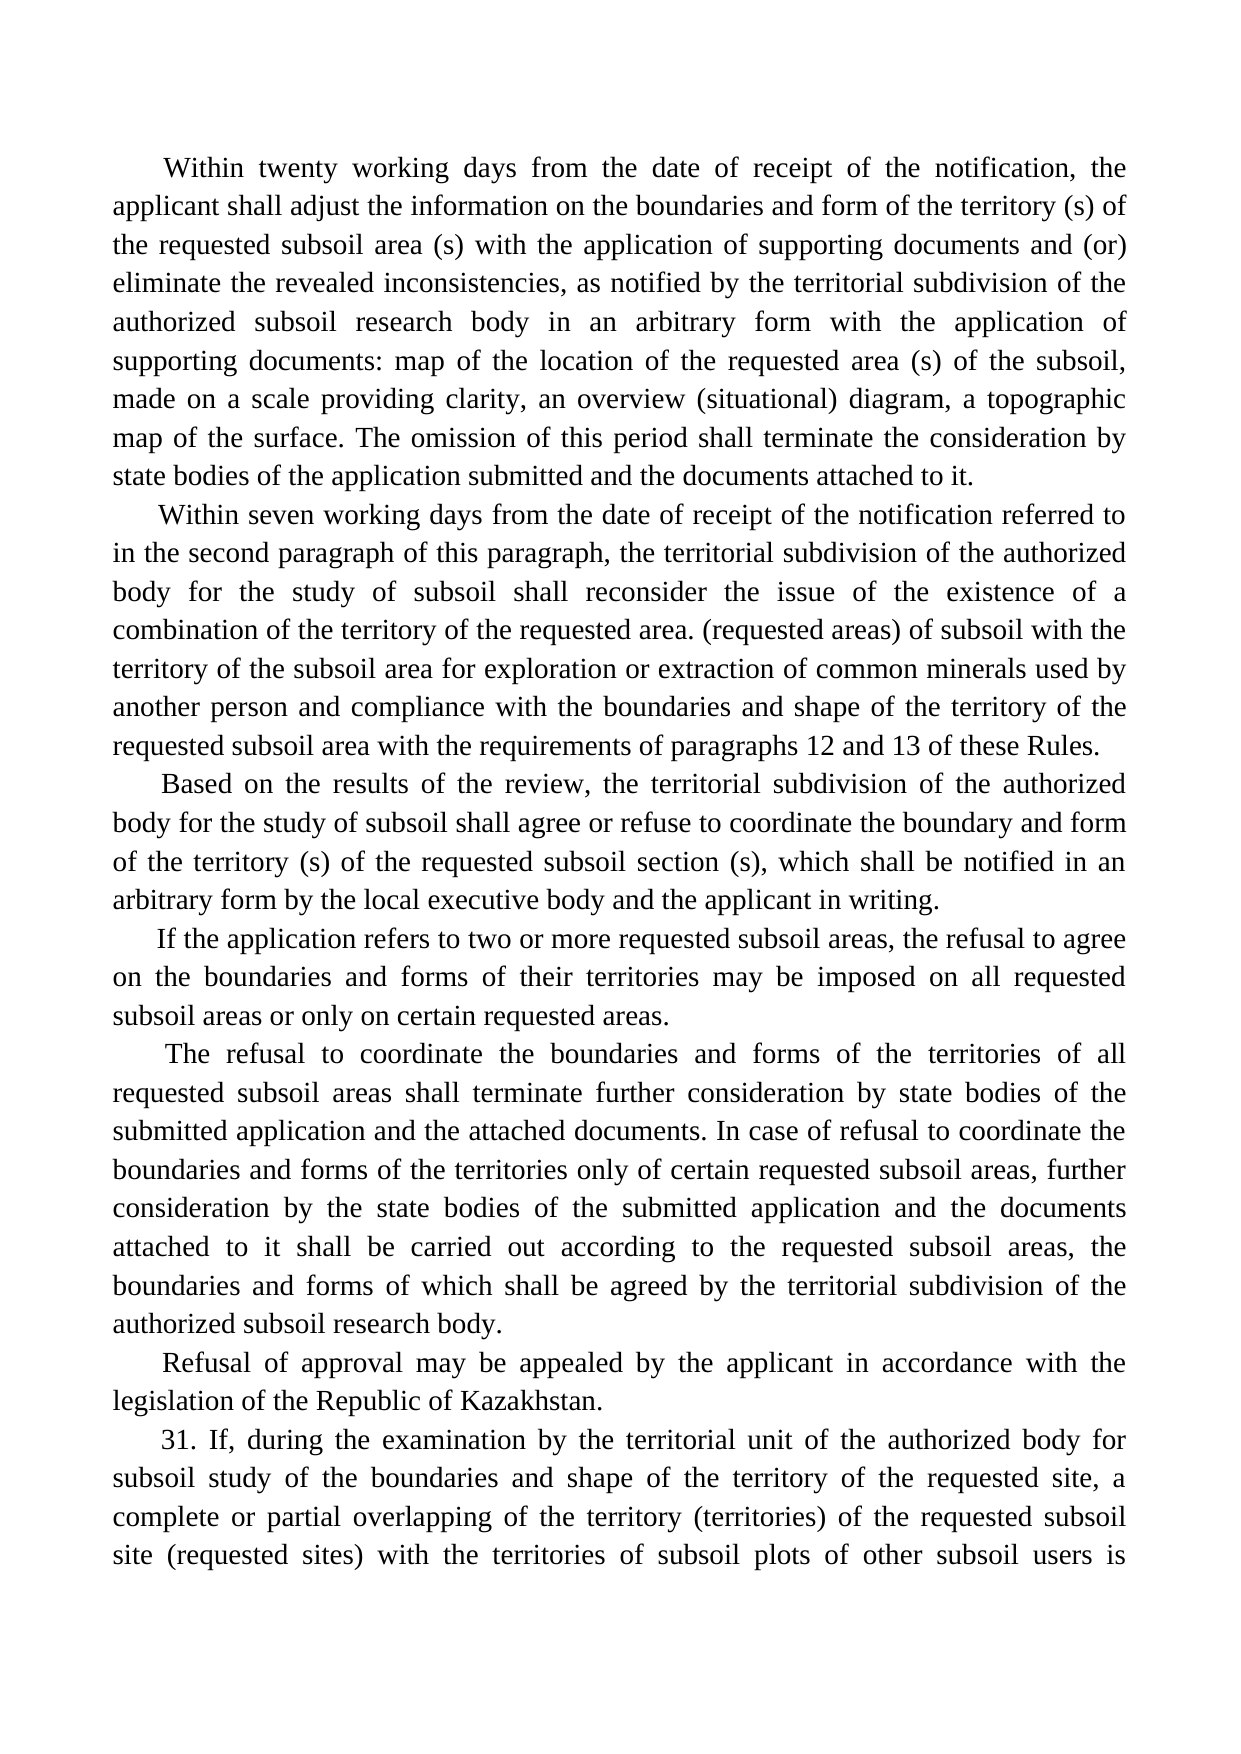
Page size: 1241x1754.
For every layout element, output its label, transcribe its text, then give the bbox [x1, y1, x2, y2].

text Within twenty working days from the date of receipt of the notification, the applicant shall adjust the information on the boundaries and form of the territory (s) of the requested subsoil area (s) with the application of supporting documents and (or) eliminate the revealed inconsistencies, as notified by the territorial subdivision of the authorized subsoil research body in an arbitrary form with the application of supporting documents: map of the location of the requested area (s) of the subsoil, made on a scale providing clarity, an overview (situational) diagram, a topographic map of the surface. The omission of this period shall terminate the consideration by state bodies of the application submitted and the documents attached to it. [112, 150, 1128, 492]
text Refusal of approval may be appealed by the applicant in accordance with the legislation of the Republic of Kazakhstan. [112, 1345, 1128, 1417]
text Within seven working days from the date of receipt of the notification referred to in the second paragraph of this paragraph, the territorial subdivision of the authorized body for the study of subsoil shall reconsider the issue of the existence of a combination of the territory of the requested area. (requested areas) of subsoil with the territory of the subsoil area for exploration or extraction of common minerals used by another person and compliance with the boundaries and shape of the territory of the requested subsoil area with the requirements of paragraphs 12 and 13 of these Rules. [112, 497, 1128, 762]
text If the application refers to two or more requested subsoil areas, the refusal to agree on the boundaries and forms of their territories may be imposed on all requested subsoil areas or only on certain requested areas. [112, 921, 1128, 1031]
text Based on the results of the review, the territorial subdivision of the authorized body for the study of subsoil shall agree or refuse to coordinate the boundary and form of the territory (s) of the requested subsoil section (s), which shall be notified in an arbitrary form by the local executive body and the applicant in writing. [112, 767, 1128, 916]
text The refusal to coordinate the boundaries and forms of the territories of all requested subsoil areas shall terminate further consideration by state bodies of the submitted application and the attached documents. In case of refusal to coordinate the boundaries and forms of the territories only of certain requested subsoil areas, further consideration by the state bodies of the submitted application and the documents attached to it shall be carried out according to the requested subsoil areas, the boundaries and forms of which shall be agreed by the territorial subdivision of the authorized subsoil research body. [112, 1036, 1128, 1340]
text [112, 1422, 1128, 1571]
